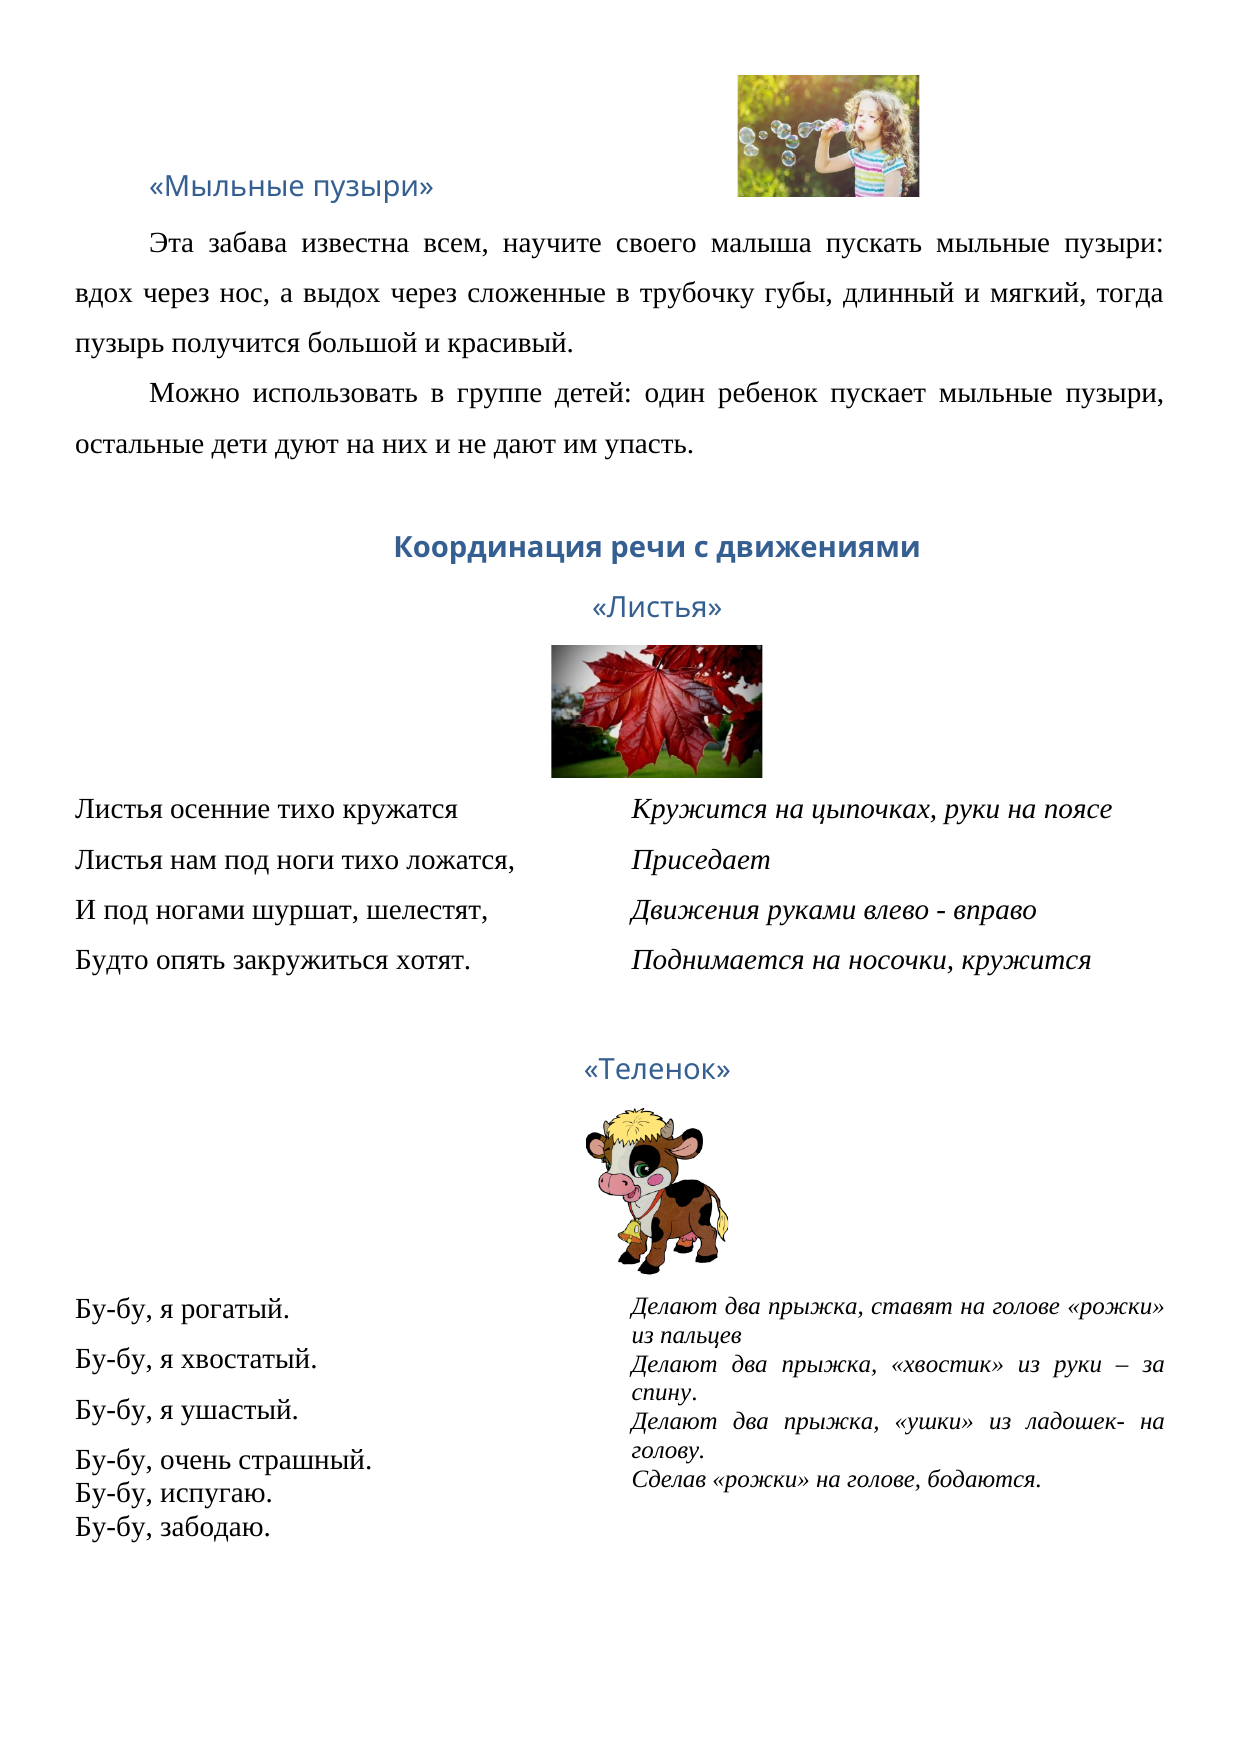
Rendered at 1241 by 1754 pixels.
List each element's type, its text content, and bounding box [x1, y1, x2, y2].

picture [586, 1108, 729, 1278]
text Можно использовать в группе детей: один ребенок пускает мыльные пузыри, остальные дети дуют на них и не дают им упасть. [75, 376, 1165, 459]
table_header Листья осенние тихо кружатся Листья нам под ноги тихо ложатся, И под ногами шуршат, шелестят, Будто опять закружиться хотят. [64, 792, 620, 989]
text Эта забава известна всем, научите своего малыша пускать мыльные пузыри: вдох через нос, а выдох через сложенные в трубочку губы, длинный и мягкий, тогда пузырь получится большой и красивый. [75, 225, 1165, 359]
table_header Бу-бу, я рогатый. Бу-бу, я хвостатый. Бу-бу, я ушастый. Бу-бу, очень страшный. Бу-бу, испугаю. Бу-бу, забодаю. [64, 1291, 620, 1543]
text «Мыльные пузыри» [75, 75, 1165, 205]
text Координация речи с движениями [75, 527, 1165, 566]
table_header Делают два прыжка, ставят на голове «рожки» из пальцев Делают два прыжка, «хвостик» из руки – за спину. Делают два прыжка, «ушки» из ладошек- на голову. Сделав «рожки» на голове, бодаются. [620, 1291, 1176, 1543]
table_header Кружится на цыпочках, руки на поясе Приседает Движения руками влево - вправо Поднимается на носочки, кружится [620, 792, 1176, 989]
text «Теленок» [75, 1049, 1165, 1088]
picture [737, 75, 920, 197]
text «Листья» [75, 586, 1165, 626]
picture [551, 645, 763, 778]
